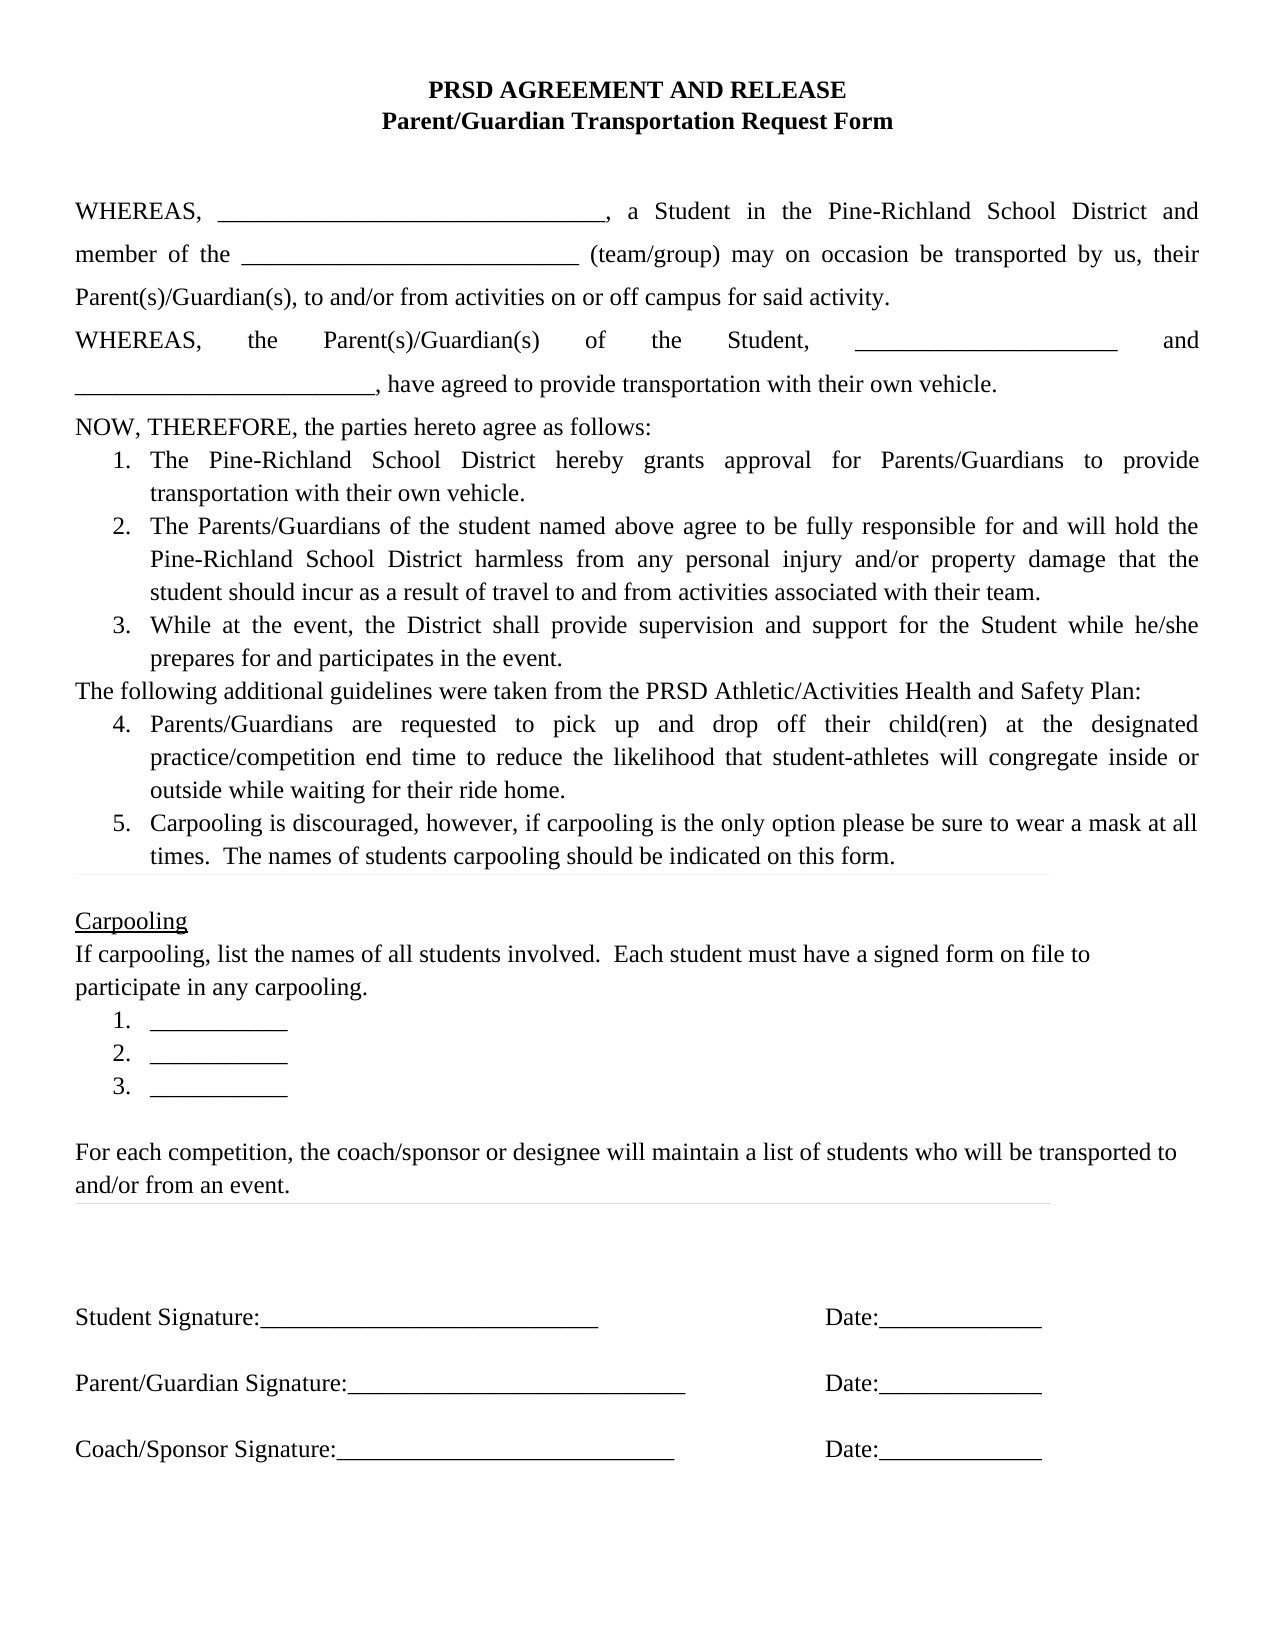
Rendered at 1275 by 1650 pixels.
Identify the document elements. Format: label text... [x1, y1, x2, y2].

text Parent/Guardian Signature:___________________________ Date:_____________ [75, 1368, 1200, 1396]
list ___________ [112, 1005, 1200, 1034]
text For each competition, the coach/sponsor or designee will maintain a list of students who will be transported to and/or from an event. [75, 1137, 1200, 1199]
list The Pine-Richland School District hereby grants approval for Parents/Guardians to provide transportation with their own vehicle. [112, 445, 1200, 507]
list While at the event, the District shall provide supervision and support for the Student while he/she prepares for and participates in the event. [112, 610, 1200, 672]
list Parents/Guardians are requested to pick up and drop off their child(ren) at the designated practice/competition end time to reduce the likelihood that student-athletes will congregate inside or outside while waiting for their ride home. [112, 709, 1200, 804]
list Carpooling is discouraged, however, if carpooling is the only option please be sure to wear a mask at all times. The names of students carpooling should be indicated on this form. [112, 808, 1200, 870]
text The following additional guidelines were taken from the PRSD Athletic/Activities Health and Safety Plan: [75, 676, 1200, 705]
list ___________ [112, 1071, 1200, 1100]
list The Parents/Guardians of the student named above agree to be fully responsible for and will hold the Pine-Richland School District harmless from any personal injury and/or property damage that the student should incur as a result of travel to and from activities associated with their team. [112, 511, 1200, 606]
list ___________ [112, 1038, 1200, 1067]
text Carpooling [75, 906, 1200, 935]
text WHEREAS, _______________________________, a Student in the Pine-Richland School District and member of the ___________________________ (team/group) may on occasion be transported by us, their Parent(s)/Guardian(s), to and/or from activities on or off campus for said activity. [75, 196, 1200, 311]
text If carpooling, list the names of all students involved. Each student must have a signed form on file to participate in any carpooling. [75, 939, 1200, 1001]
text NOW, THEREFORE, the parties hereto agree as follows: [75, 412, 1200, 441]
text Student Signature:___________________________ Date:_____________ [75, 1302, 1200, 1330]
text Coach/Sponsor Signature:___________________________ Date:_____________ [75, 1434, 1200, 1462]
text WHEREAS, the Parent(s)/Guardian(s) of the Student, _____________________ and ________________________, have agreed to provide transportation with their own vehicle. [75, 326, 1200, 397]
